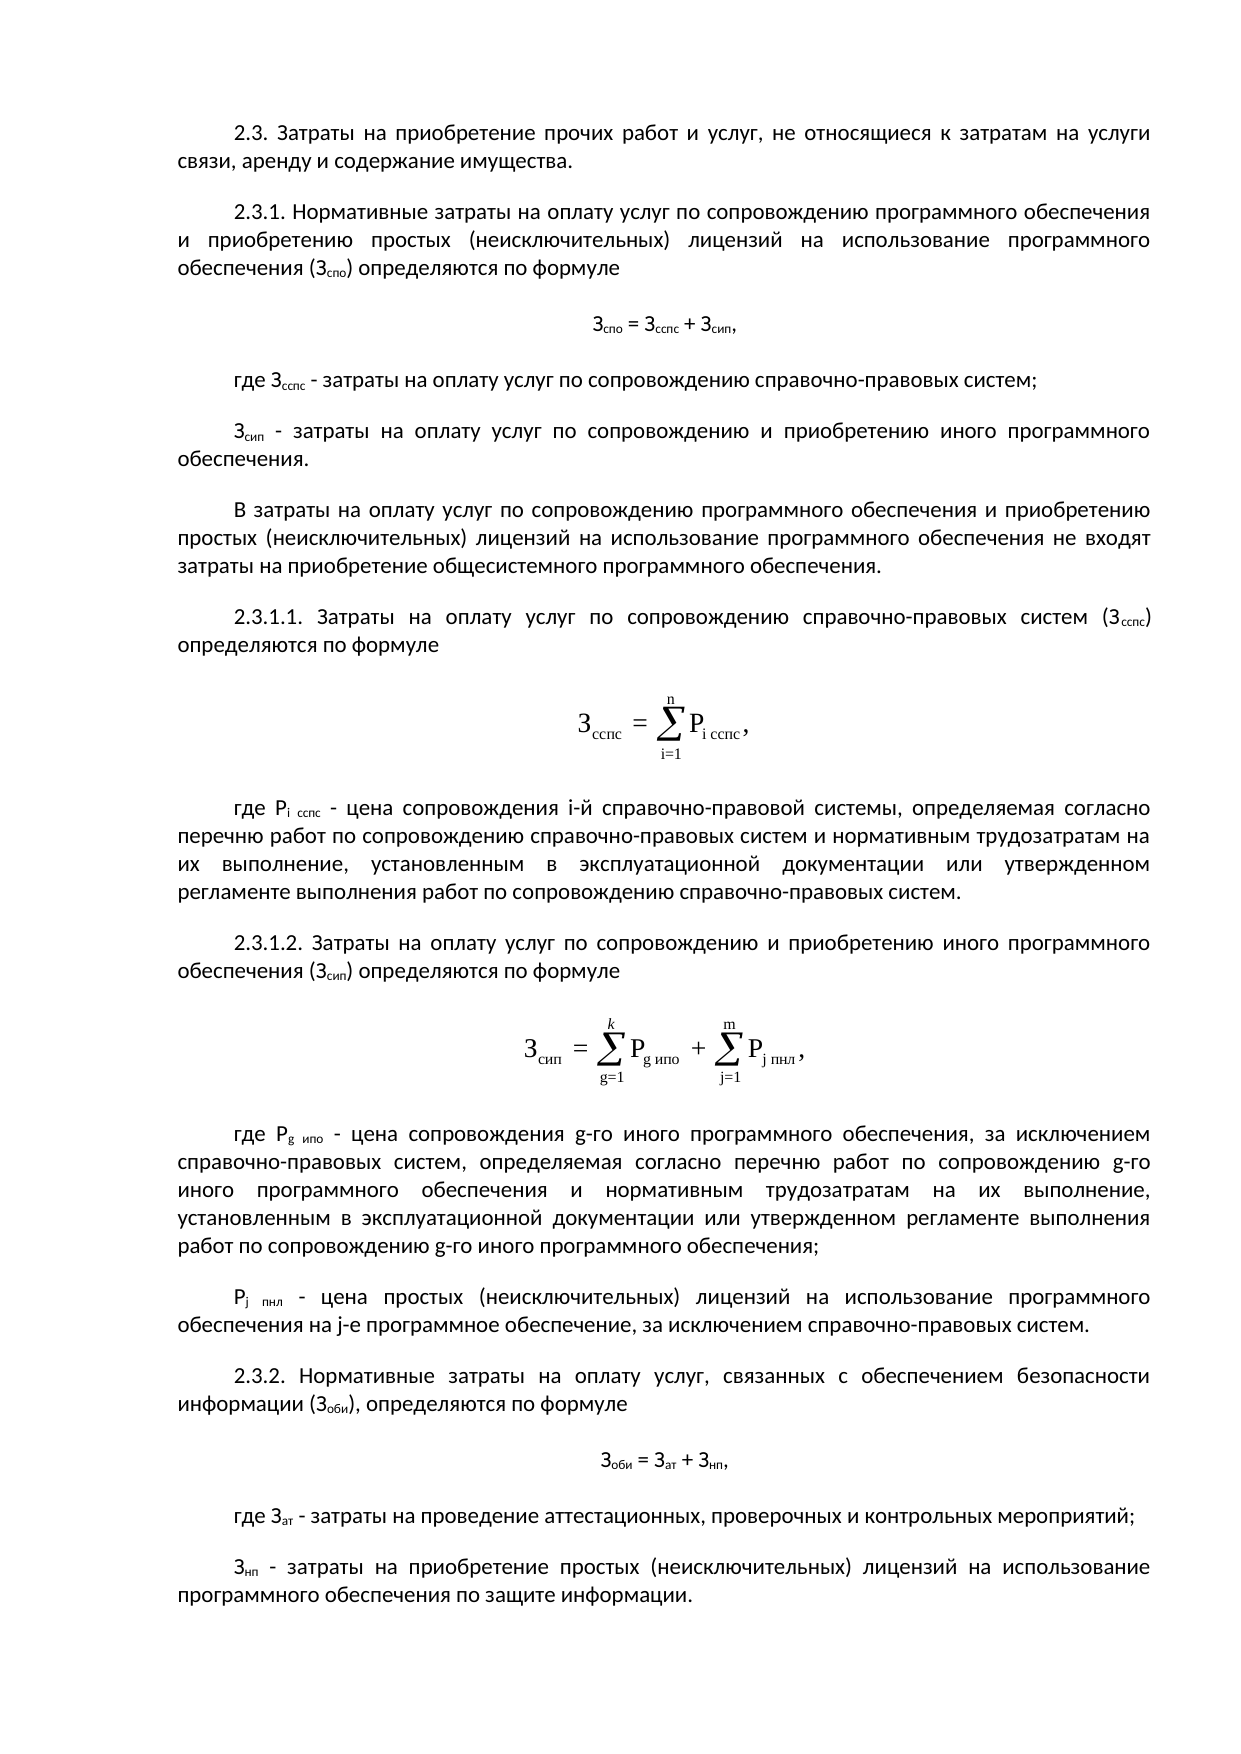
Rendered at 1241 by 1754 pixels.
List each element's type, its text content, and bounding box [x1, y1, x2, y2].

text Зоби = Зат + Знп, [177, 1445, 1152, 1473]
text Pj пнл - цена простых (неисключительных) лицензий на использование программного обеспечения на j-е программное обеспечение, за исключением справочно-правовых систем. [177, 1282, 1152, 1338]
text 2.3.1. Нормативные затраты на оплату услуг по сопровождению программного обеспечения и приобретению простых (неисключительных) лицензий на использование программного обеспечения (Зспо) определяются по формуле [177, 197, 1152, 281]
text 2.3. Затраты на приобретение прочих работ и услуг, не относящиеся к затратам на услуги связи, аренду и содержание имущества. [177, 118, 1152, 174]
text В затраты на оплату услуг по сопровождению программного обеспечения и приобретению простых (неисключительных) лицензий на использование программного обеспечения не входят затраты на приобретение общесистемного программного обеспечения. [177, 495, 1152, 579]
text Знп - затраты на приобретение простых (неисключительных) лицензий на использование программного обеспечения по защите информации. [177, 1552, 1152, 1608]
text где Зат - затраты на проведение аттестационных, проверочных и контрольных мероприятий; [177, 1501, 1152, 1529]
text где Pg ипо - цена сопровождения g-го иного программного обеспечения, за исключением справочно-правовых систем, определяемая согласно перечню работ по сопровождению g-го иного программного обеспечения и нормативным трудозатратам на их выполнение, установленным в эксплуатационной документации или утвержденном регламенте выполнения работ по сопровождению g-го иного программного обеспечения; [177, 1119, 1152, 1259]
text 2.3.1.1. Затраты на оплату услуг по сопровождению справочно-правовых систем (Зсспс) определяются по формуле [177, 602, 1152, 658]
text Зсип - затраты на оплату услуг по сопровождению и приобретению иного программного обеспечения. [177, 416, 1152, 472]
text где Pi сспс - цена сопровождения i-й справочно-правовой системы, определяемая согласно перечню работ по сопровождению справочно-правовых систем и нормативным трудозатратам на их выполнение, установленным в эксплуатационной документации или утвержденном регламенте выполнения работ по сопровождению справочно-правовых систем. [177, 793, 1152, 905]
text 2.3.1.2. Затраты на оплату услуг по сопровождению и приобретению иного программного обеспечения (Зсип) определяются по формуле [177, 928, 1152, 984]
text 2.3.2. Нормативные затраты на оплату услуг, связанных с обеспечением безопасности информации (Зоби), определяются по формуле [177, 1361, 1152, 1417]
text где Зсспс - затраты на оплату услуг по сопровождению справочно-правовых систем; [177, 365, 1152, 393]
text Зспо = Зсспс + Зсип, [177, 309, 1152, 337]
